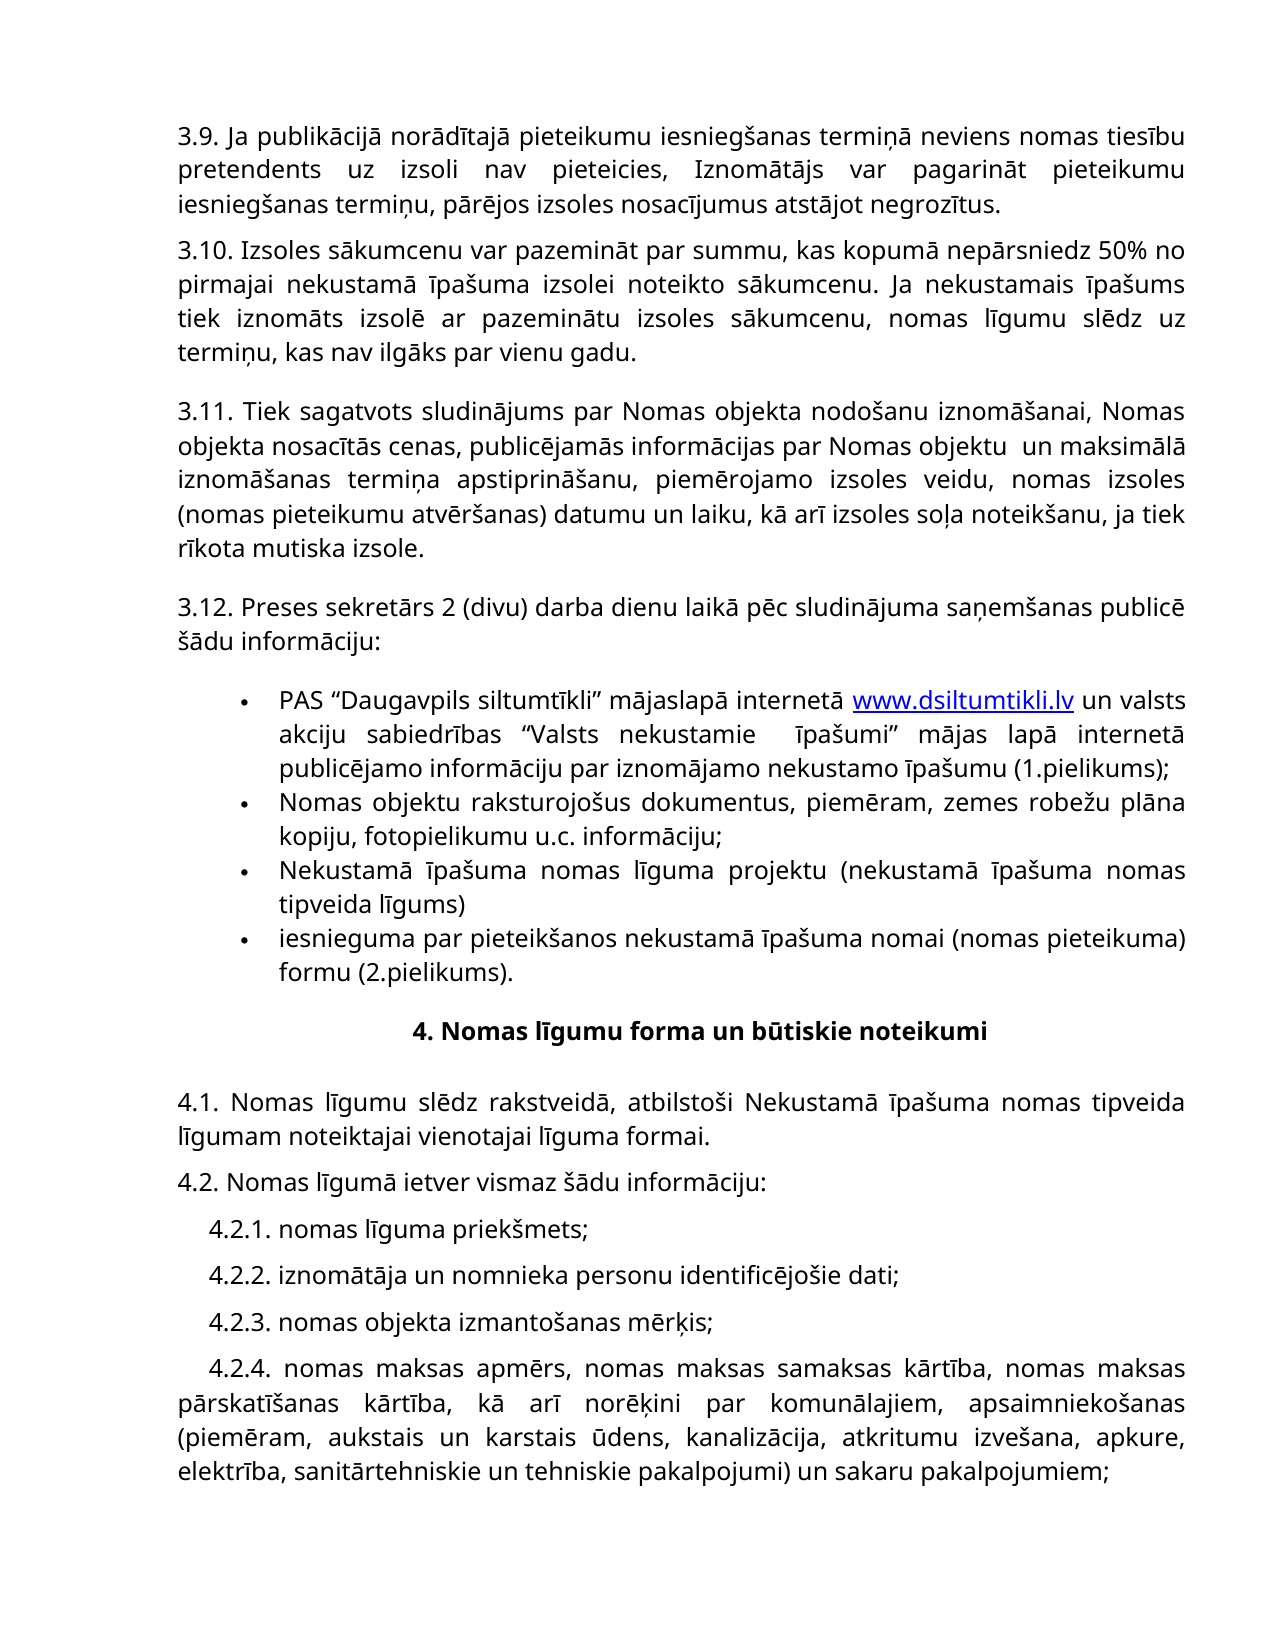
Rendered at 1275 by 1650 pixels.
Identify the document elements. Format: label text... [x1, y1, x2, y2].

list Nekustamā īpašuma nomas līguma projektu (nekustamā īpašuma nomas tipveida līgums) [241, 976, 1186, 1044]
text 4.2.3. nomas objekta izmantošanas mērķis; [177, 1428, 1186, 1462]
list Nomas objektu raksturojošus dokumentus, piemēram, zemes robežu plāna kopiju, fotopielikumu u.c. informāciju; [241, 908, 1186, 976]
list PAS “ siltumtīkli” mājaslapā internetā www.dsiltumtikli.lv un valsts akciju sabiedrības “Valsts nekustamie īpašumi” mājas lapā internetā publicējamo informāciju par iznomājamo nekustamo īpašumu (1.pielikums); [241, 806, 1186, 908]
text 4.2.2. iznomātāja un nomnieka personu identificējošie dati; [177, 1381, 1186, 1415]
text 4. Nomas līgumu forma un būtiskie noteikumi [214, 1137, 1186, 1171]
text 3.11. Tiek sagatvots sludinājums par Nomas objekta nodošanu iznomāšanai, Nomas objekta nosacītās cenas, publicējamās informācijas par Nomas objektu un maksimālā iznomāšanas termiņa apstiprināšanu, piemērojamo izsoles veidu, nomas izsoles (nomas pieteikumu atvēršanas) datumu un laiku, kā arī izsoles soļa noteikšanu, ja tiek rīkota mutiska izsole. [177, 517, 1186, 687]
text 3.9. Ja publikācijā norādītajā pieteikumu iesniegšanas termiņā neviens nomas tiesību pretendents uz izsoli nav pieteicies, Iznomātājs var pagarināt pieteikumu iesniegšanas termiņu, pārējos izsoles nosacījumus atstājot negrozītus. [177, 241, 1186, 343]
text 4.2.1. nomas līguma priekšmets; [177, 1334, 1186, 1368]
text IznP – iznomāšanas laikposms gados, ja veiktie kapitālieguldījumi attiecināmi tikai un vienīgi uz konkrēto nomnieku, vai piesaistītā kapitāla atdošanas laikposms gados, vai nekustamā īpašuma nolietojuma laikposms. [177, 118, 1186, 220]
text 4.2. Nomas līgumā ietver vismaz šādu informāciju: [177, 1288, 1186, 1322]
text 3.12. Preses sekretārs 2 (divu) darba dienu laikā pēc sludinājuma saņemšanas publicē šādu informāciju: [177, 712, 1186, 781]
list iesnieguma par pieteikšanos nekustamā īpašuma nomai (nomas pieteikuma) formu (2.pielikums). [241, 1044, 1186, 1112]
text 3.10. Izsoles sākumcenu var pazemināt par summu, kas kopumā nepārsniedz 50% no pirmajai nekustamā īpašuma izsolei noteikto sākumcenu. Ja nekustamais īpašums tiek iznomāts izsolē ar pazeminātu izsoles sākumcenu, nomas līgumu slēdz uz termiņu, kas nav ilgāks par vienu gadu. [177, 356, 1186, 492]
text 4.1. Nomas līgumu slēdz rakstveidā, atbilstoši Nekustamā īpašuma nomas tipveida līgumam noteiktajai vienotajai līguma formai. [177, 1207, 1186, 1275]
